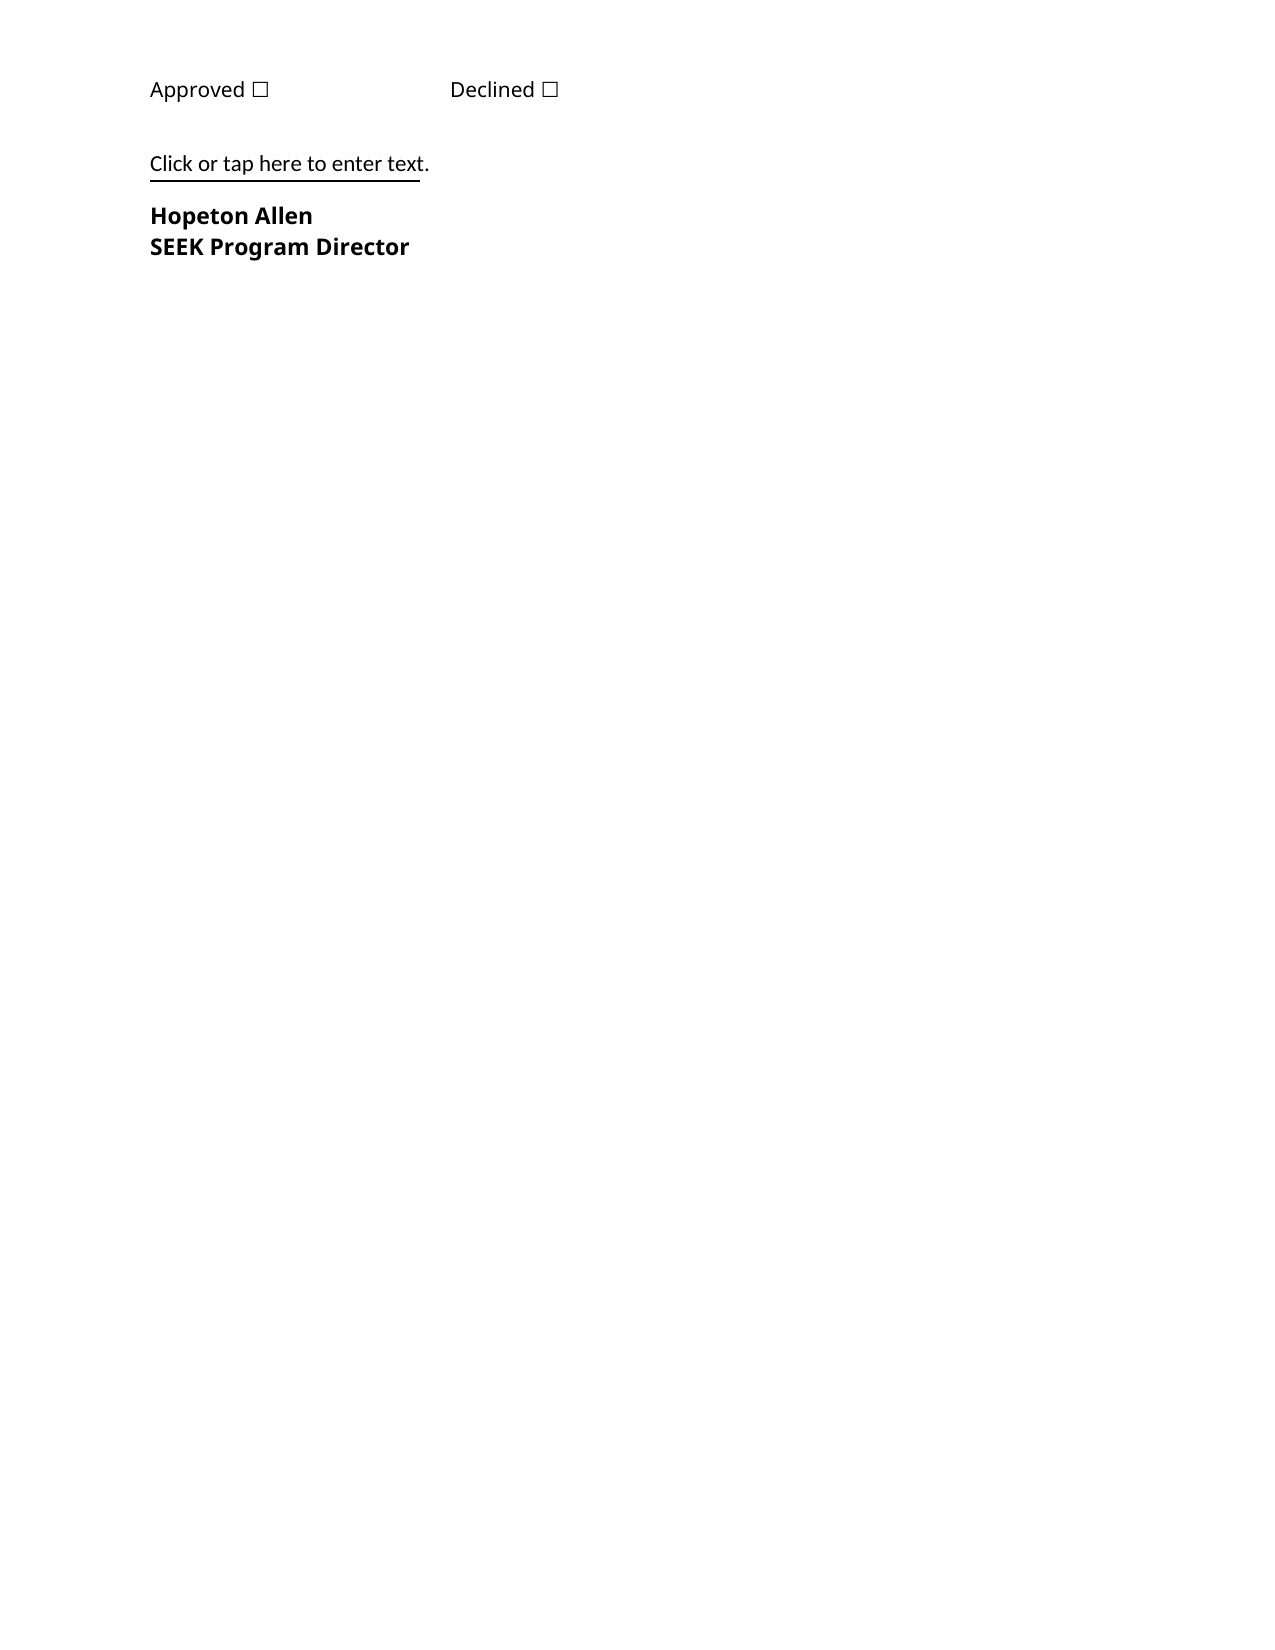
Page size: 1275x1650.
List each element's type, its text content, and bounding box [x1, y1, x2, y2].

text Hopeton Allen [150, 199, 1125, 231]
text SEEK Program Director [150, 231, 1125, 262]
text Approved Declined [150, 75, 1125, 103]
